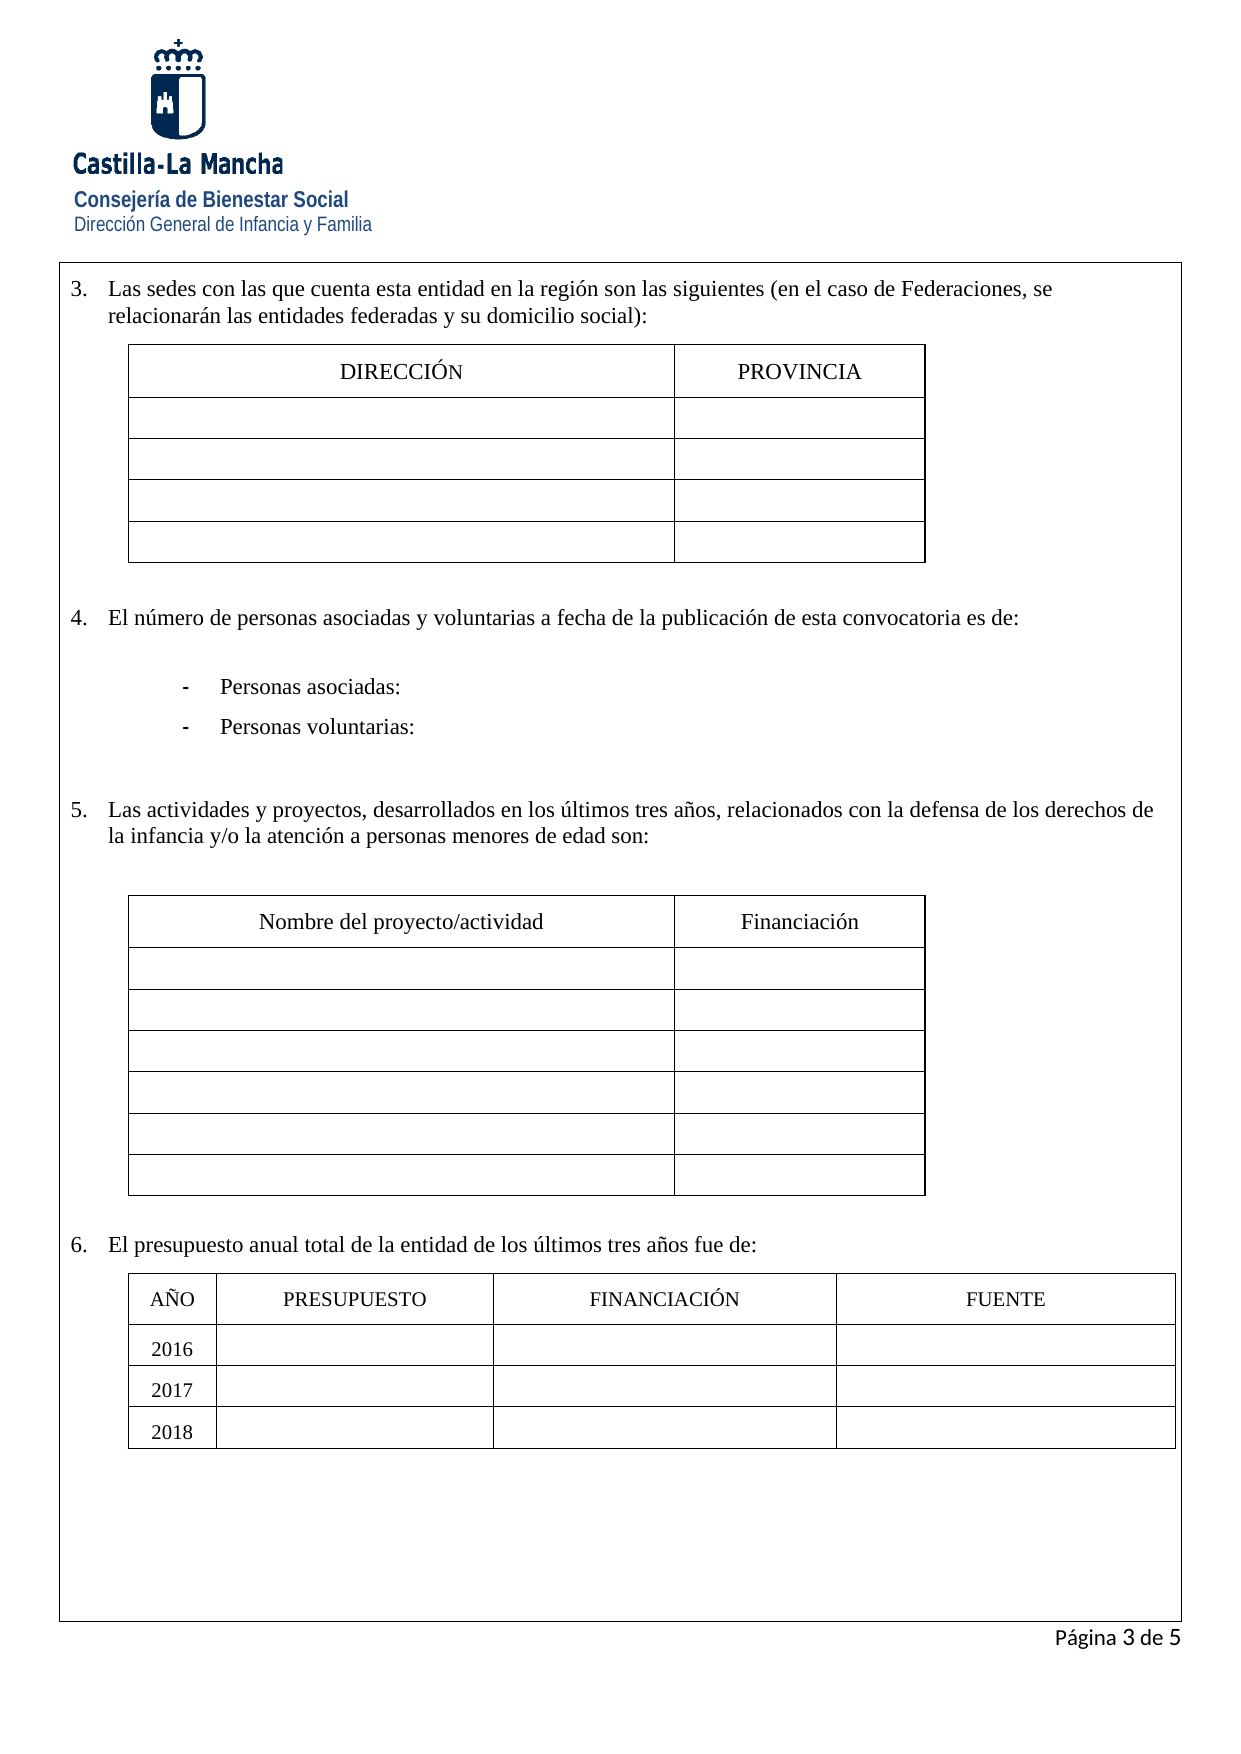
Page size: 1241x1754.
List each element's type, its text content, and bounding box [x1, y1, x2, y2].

picture [73, 39, 283, 174]
